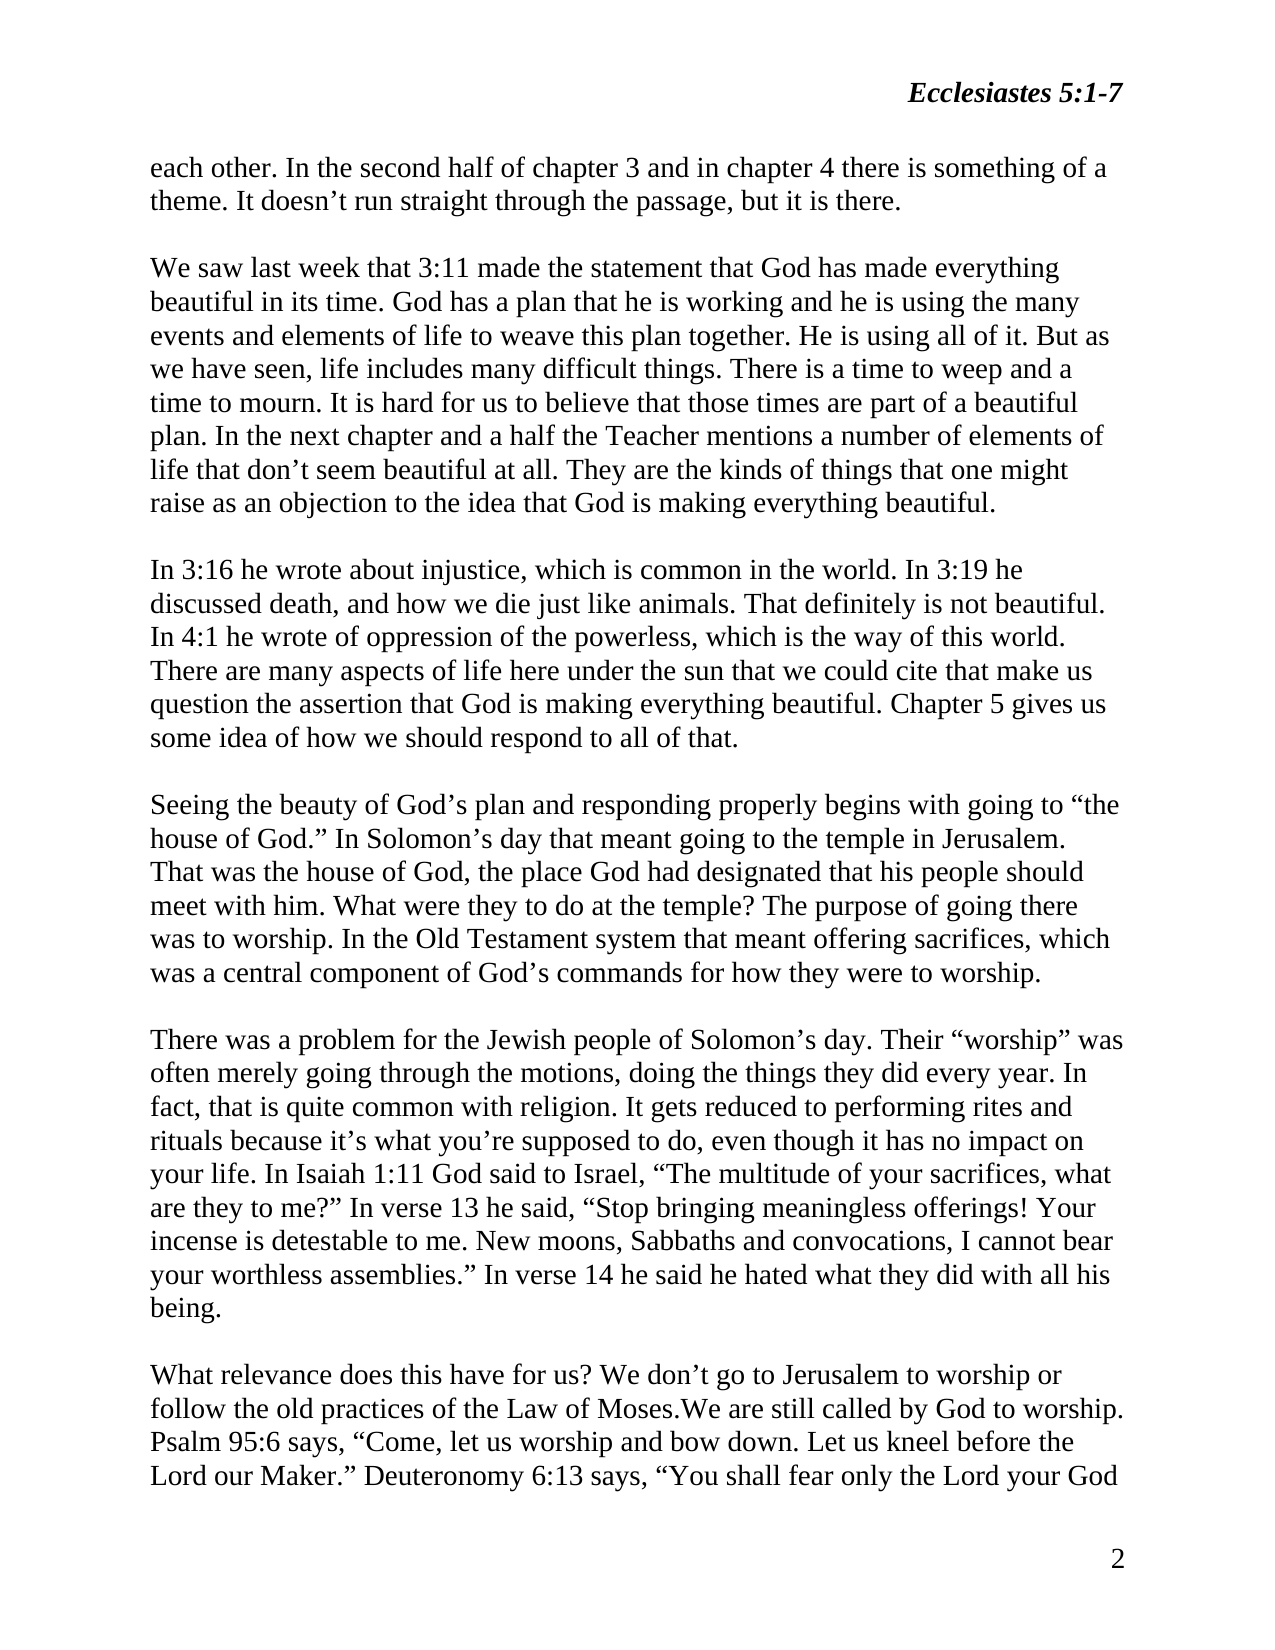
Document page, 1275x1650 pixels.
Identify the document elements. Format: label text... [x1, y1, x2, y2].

text There was a problem for the Jewish people of Solomon’s day. Their “worship” was often merely going through the motions, doing the things they did every year. In fact, that is quite common with religion. It gets reduced to performing rites and rituals because it’s what you’re supposed to do, even though it has no impact on your life. In Isaiah 1:11 God said to Israel, “The multitude of your sacrifices, what are they to me?” In verse 13 he said, “Stop bringing meaningless offerings! Your incense is detestable to me. New moons, Sabbaths and convocations, I cannot bear your worthless assemblies.” In verse 14 he said he hated what they did with all his being. [150, 1022, 1125, 1324]
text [150, 150, 1125, 217]
text Seeing the beauty of God’s plan and responding properly begins with going to “the house of God.” In Solomon’s day that meant going to the temple in Jerusalem. That was the house of God, the place God had designated that his people should meet with him. What were they to do at the temple? The purpose of going there was to worship. In the Old Testament system that meant offering sacrifices, which was a central component of God’s commands for how they were to worship. [150, 787, 1125, 988]
text In 3:16 he wrote about injustice, which is common in the world. In 3:19 he discussed death, and how we die just like animals. That definitely is not beautiful. In 4:1 he wrote of oppression of the powerless, which is the way of this world. There are many aspects of life here under the sun that we could cite that make us question the assertion that God is making everything beautiful. Chapter 5 gives us some idea of how we should respond to all of that. [150, 552, 1125, 754]
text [150, 1357, 1125, 1492]
text We saw last week that 3:11 made the statement that God has made everything beautiful in its time. God has a plan that he is working and he is using the many events and elements of life to weave this plan together. He is using all of it. But as we have seen, life includes many difficult things. There is a time to weep and a time to mourn. It is hard for us to believe that those times are part of a beautiful plan. In the next chapter and a half the Teacher mentions a number of elements of life that don’t seem beautiful at all. They are the kinds of things that one might raise as an objection to the idea that God is making everything beautiful. [150, 251, 1125, 519]
